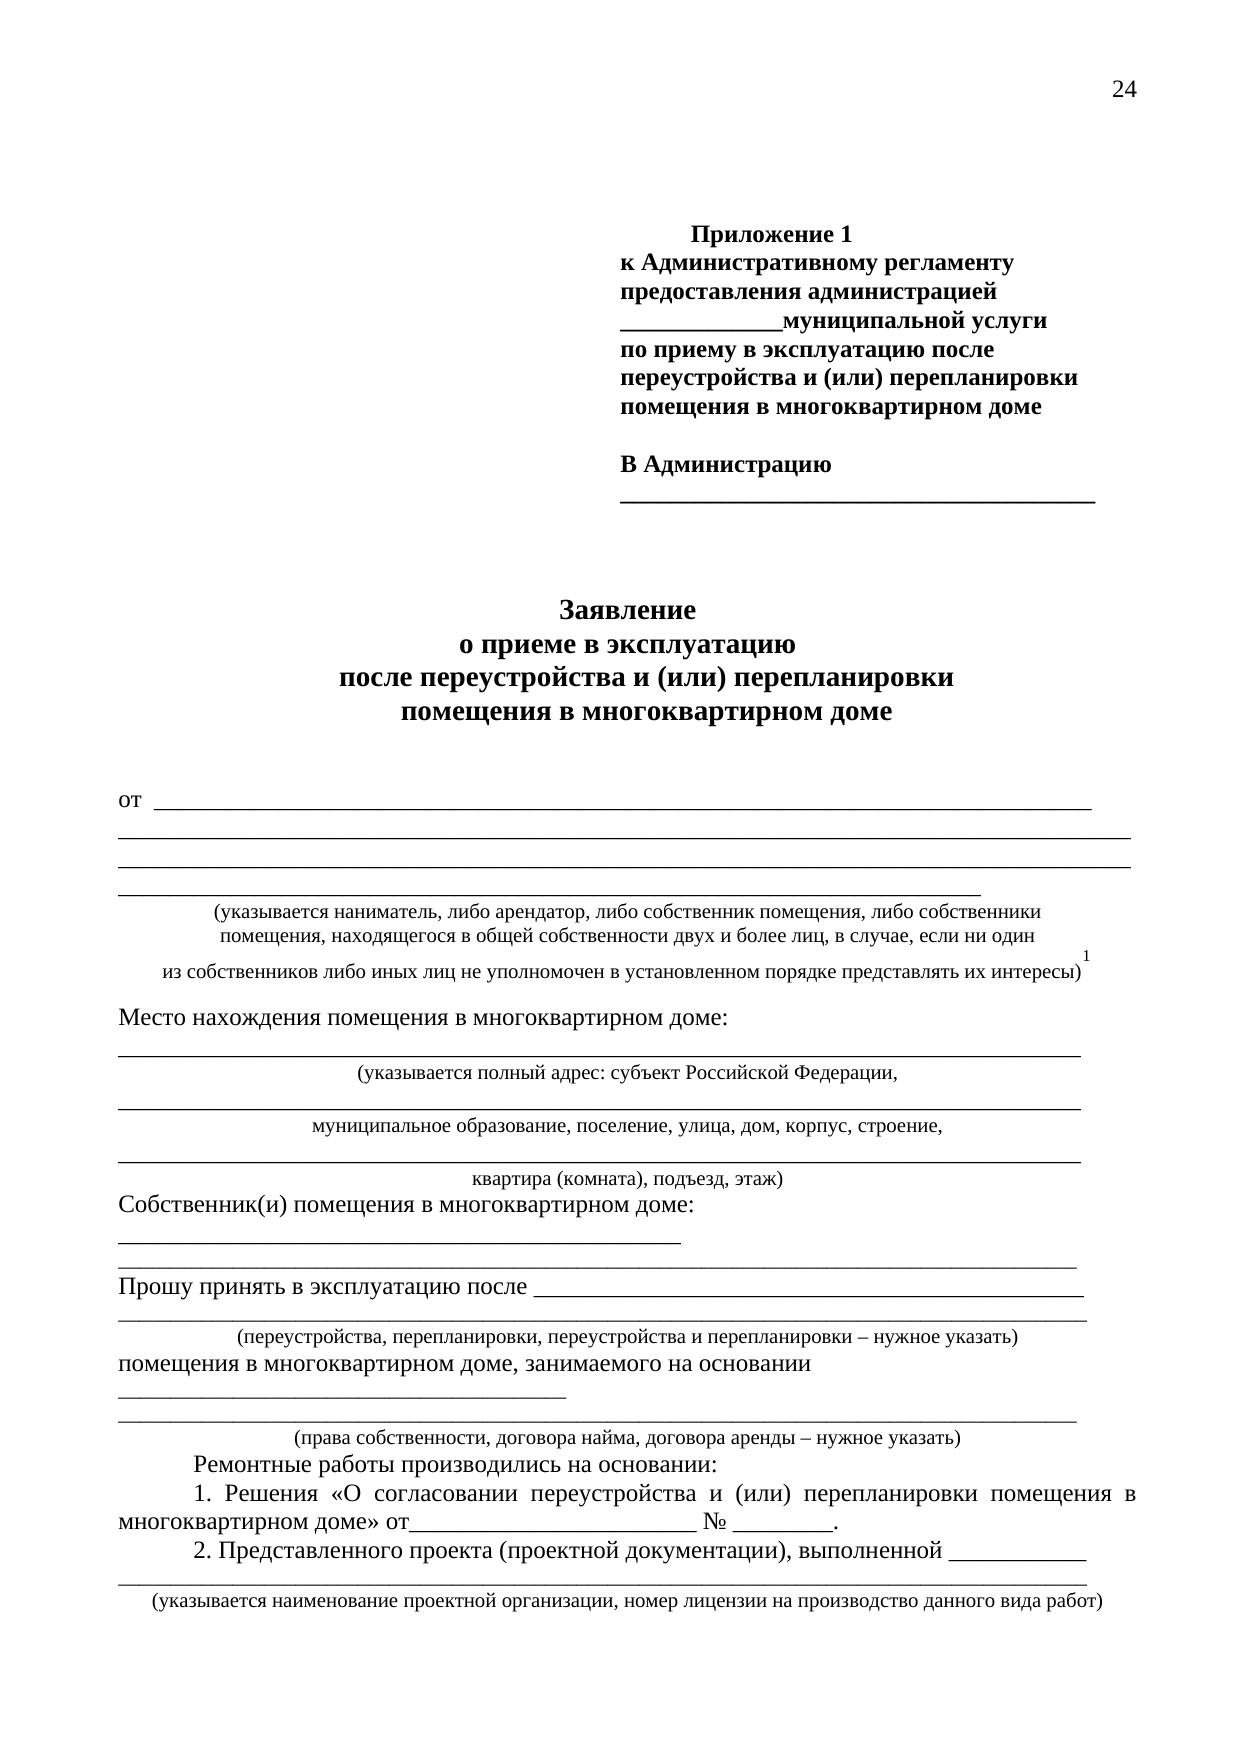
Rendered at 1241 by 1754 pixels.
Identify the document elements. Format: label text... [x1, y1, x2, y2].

text _____________________________________________________________________________ [118, 1137, 1137, 1165]
text Заявление о приеме в эксплуатацию [118, 592, 1137, 659]
text Ремонтные работы производились на основании: [118, 1449, 1137, 1478]
text помещения, находящегося в общей собственности двух и более лиц, в случае, если ни один [118, 923, 1137, 947]
text по приему в эксплуатацию после [118, 334, 1175, 362]
text от ___________________________________________________________________________ [118, 784, 1137, 813]
text _____________________________________________________________________________________________ [118, 1300, 1137, 1324]
text квартира (комната), подъезд, этаж) [118, 1165, 1137, 1189]
text помещения в многоквартирном доме, занимаемого на основании ___________________________________________ [118, 1348, 1137, 1401]
text (указывается полный адрес: субъект Российской Федерации, [118, 1060, 1137, 1084]
text переустройства и (или) перепланировки [118, 362, 1175, 391]
text _____________________________________________________________________________________________ [118, 1564, 1137, 1588]
text В Администрацию [118, 449, 1137, 477]
text ____________________________________________________________________________________________ [118, 1247, 1137, 1271]
text (переустройства, перепланировки, переустройства и перепланировки – нужное указать) [118, 1324, 1137, 1348]
text 2. Представленного проекта (проектной документации), выполненной ___________ [118, 1535, 1137, 1564]
title к Административному регламенту [118, 247, 1175, 276]
text после переустройства и (или) перепланировки [118, 659, 1175, 693]
text (указывается наименование проектной организации, номер лицензии на производство данного вида работ) [118, 1588, 1137, 1612]
text Приложение 1 [118, 219, 1175, 247]
text ______________________________________ [118, 477, 1137, 506]
text (права собственности, договора найма, договора аренды – нужное указать) [118, 1425, 1137, 1449]
text 1. Решения «О согласовании переустройства и (или) перепланировки помещения в многоквартирном доме» от_______________________ № ________. [118, 1478, 1137, 1535]
text помещения в многоквартирном доме [118, 693, 1175, 727]
text Место нахождения помещения в многоквартирном доме: _____________________________________________________________________________ [118, 1002, 1137, 1060]
text _____________________________________________________________________________ [118, 1084, 1137, 1113]
text Прошу принять в эксплуатацию после ____________________________________________ [118, 1271, 1137, 1300]
text Собственник(и) помещения в многоквартирном доме: _____________________________________________ [118, 1189, 1137, 1247]
title _____________муниципальной услуги [620, 305, 1175, 334]
text ____________________________________________________________________________________________ [118, 1401, 1137, 1425]
text _______________________________________________________________________________________________________________________________________________________________________________________________________________________________________ [118, 813, 1137, 899]
text муниципальное образование, поселение, улица, дом, корпус, строение, [118, 1113, 1137, 1137]
text из собственников либо иных лиц не уполномочен в установленном порядке представлять их интересы) [118, 947, 1137, 983]
title предоставления администрацией [118, 276, 1175, 305]
text (указывается наниматель, либо арендатор, либо собственник помещения, либо собственники [118, 899, 1137, 923]
text помещения в многоквартирном доме [118, 391, 1175, 420]
